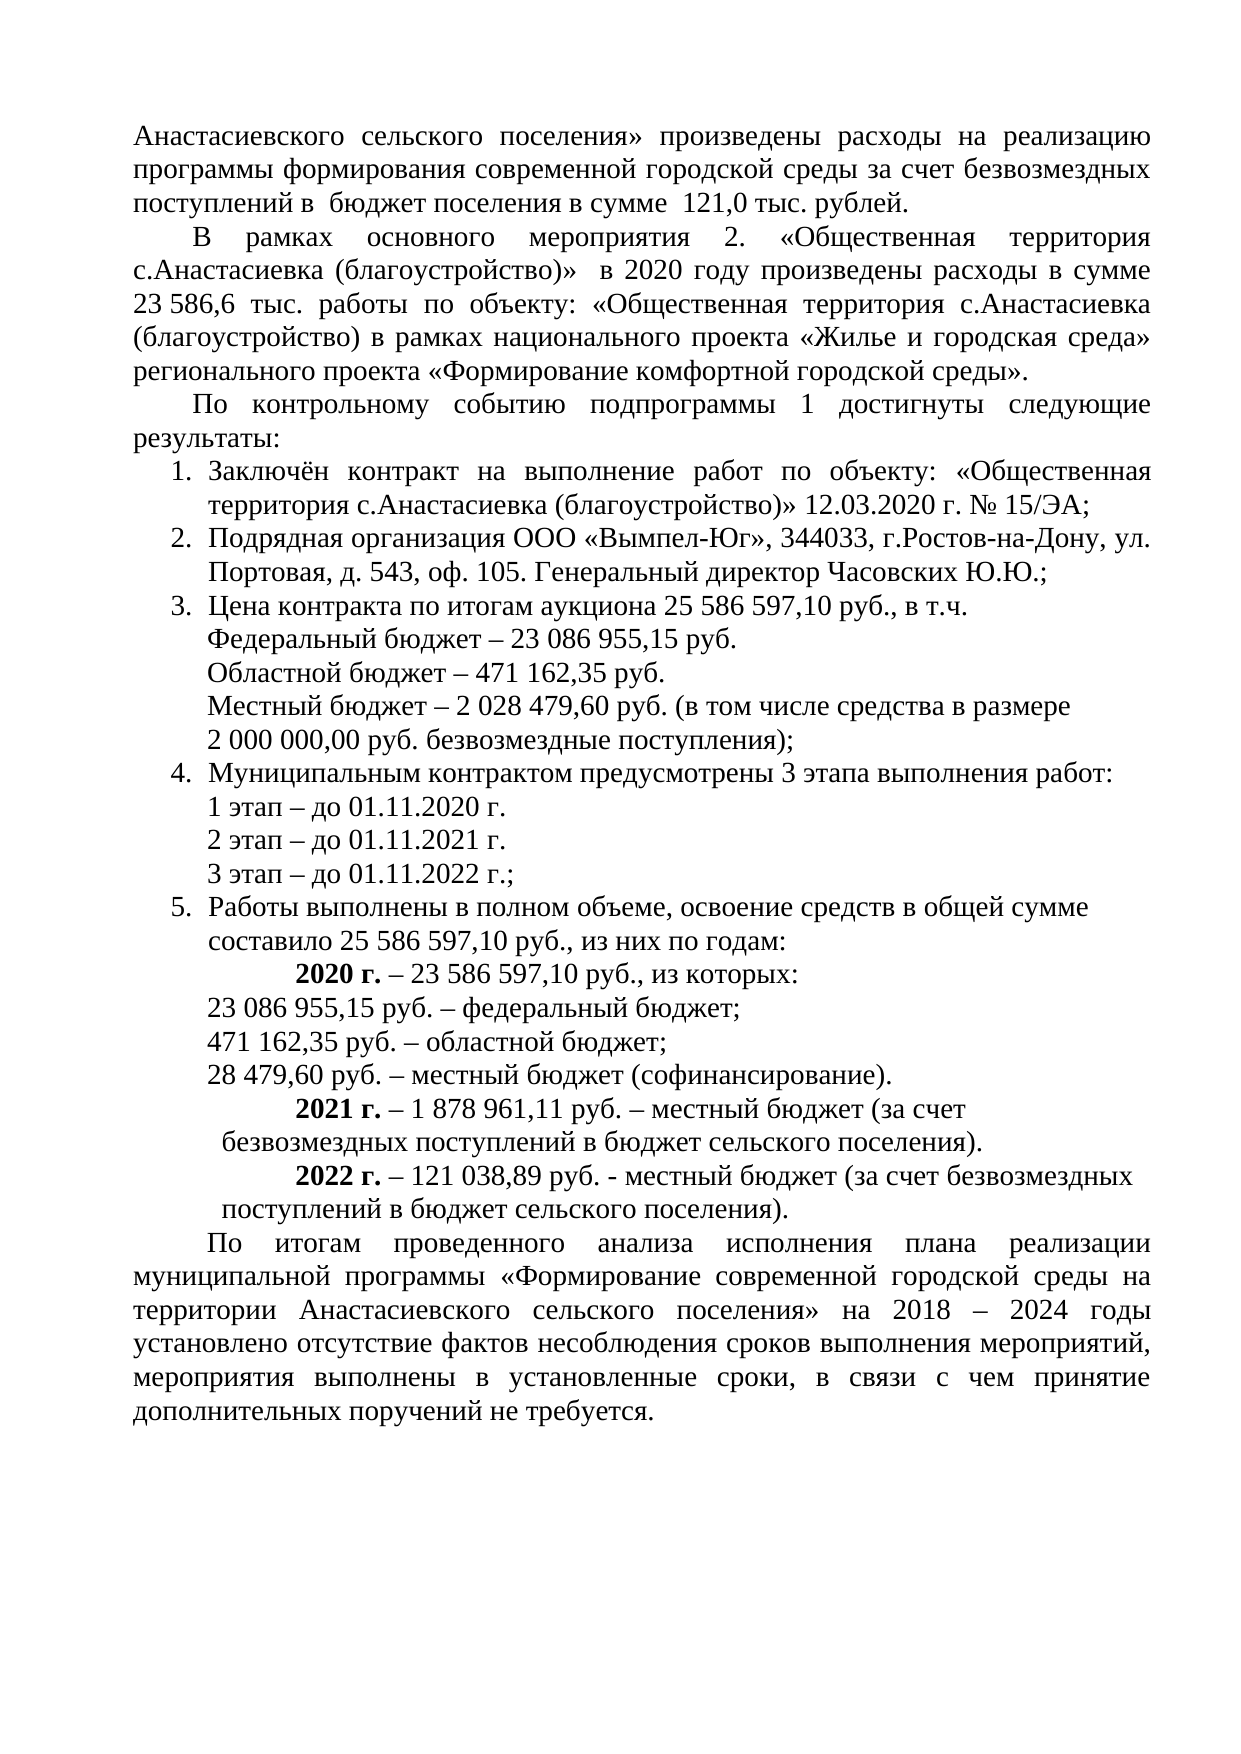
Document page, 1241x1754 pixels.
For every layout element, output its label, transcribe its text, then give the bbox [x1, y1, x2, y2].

text 471 162,35 руб. – областной бюджет; [207, 1024, 1152, 1057]
text Федеральный бюджет – 23 086 955,15 руб. [207, 621, 1152, 655]
text 1 этап – до 01.11.2020 г. [207, 789, 1152, 822]
list Муниципальным контрактом предусмотрены 3 этапа выполнения работ: [170, 755, 1152, 789]
list Работы выполнены в полном объеме, освоение средств в общей сумме составило 25 586 597,10 руб., из них по годам: [170, 889, 1152, 957]
list Цена контракта по итогам аукциона 25 586 597,10 руб., в т.ч. [170, 588, 1152, 621]
text В рамках основного мероприятия 2. «Общественная территория с.Анастасиевка (благоустройство)» в 2020 году произведены расходы в сумме 23 586,6 тыс. работы по объекту: «Общественная территория с.Анастасиевка (благоустройство) в рамках национального проекта «Жилье и городская среда» регионального проекта «Формирование комфортной городской среды». [133, 219, 1152, 386]
list Заключён контракт на выполнение работ по объекту: «Общественная территория с.Анастасиевка (благоустройство)» 12.03.2020 г. № 15/ЭА; [170, 453, 1152, 521]
text Местный бюджет – 2 028 479,60 руб. (в том числе средства в размере 2 000 000,00 руб. безвозмездные поступления); [207, 688, 1152, 755]
text 2022 г. – 121 038,89 руб. - местный бюджет (за счет безвозмездных поступлений в бюджет сельского поселения). [221, 1158, 1152, 1225]
text 2 этап – до 01.11.2021 г. [207, 822, 1152, 856]
text 2020 г. – 23 586 597,10 руб., из которых: [281, 957, 1152, 990]
text По итогам проведенного анализа исполнения плана реализации муниципальной программы «Формирование современной городской среды на территории Анастасиевского сельского поселения» на 2018 – 2024 годы установлено отсутствие фактов несоблюдения сроков выполнения мероприятий, мероприятия выполнены в установленные сроки, в связи с чем принятие дополнительных поручений не требуется. [133, 1225, 1152, 1426]
text 28 479,60 руб. – местный бюджет (софинансирование). [207, 1057, 1152, 1091]
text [133, 118, 1152, 219]
text По контрольному событию подпрограммы 1 достигнуты следующие результаты: [133, 386, 1152, 453]
text 23 086 955,15 руб. – федеральный бюджет; [207, 990, 1152, 1024]
list Подрядная организация ООО «Вымпел-Юг», 344033, г.Ростов-на-Дону, ул. Портовая, д. 543, оф. 105. Генеральный директор Часовских Ю.Ю.; [170, 521, 1152, 588]
text 2021 г. – 1 878 961,11 руб. – местный бюджет (за счет безвозмездных поступлений в бюджет сельского поселения). [221, 1091, 1152, 1158]
text 3 этап – до 01.11.2022 г.; [207, 856, 1152, 889]
text Областной бюджет – 471 162,35 руб. [207, 655, 1152, 688]
